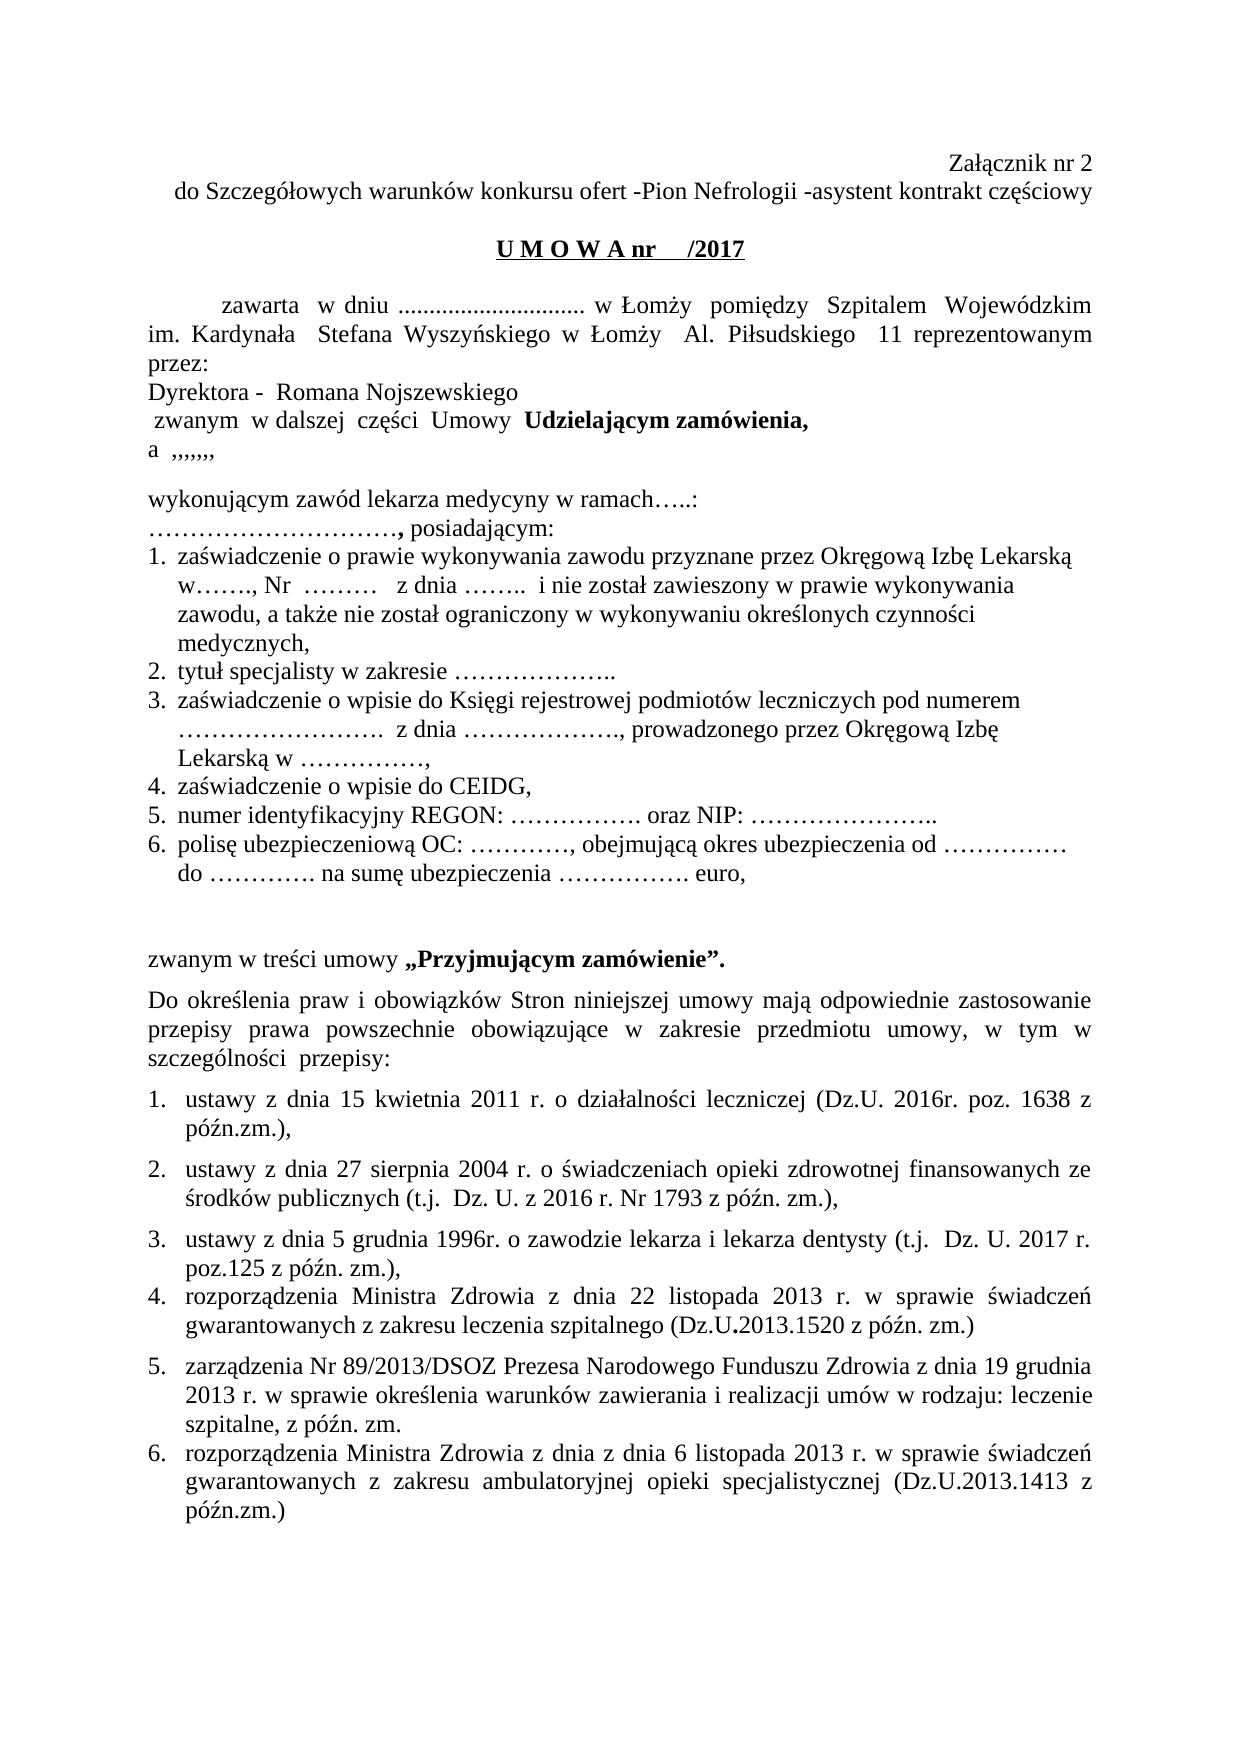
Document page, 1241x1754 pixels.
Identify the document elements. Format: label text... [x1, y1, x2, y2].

list ustawy z dnia 5 grudnia 1996r. o zawodzie lekarza i lekarza dentysty (t.j. Dz. U. 2017 r. poz.125 z późn. zm.), [148, 1224, 1093, 1281]
list rozporządzenia Ministra Zdrowia z dnia 22 listopada 2013 r. w sprawie świadczeń gwarantowanych z zakresu leczenia szpitalnego (Dz.U.2013.1520 z późn. zm.) [148, 1281, 1093, 1339]
list zaświadczenie o wpisie do CEIDG, [148, 771, 1093, 800]
list tytuł specjalisty w zakresie ……………….. [148, 656, 1093, 685]
list polisę ubezpieczeniową OC: …………, obejmującą okres ubezpieczenia od …………… do …………. na sumę ubezpieczenia ……………. euro, [148, 829, 1093, 886]
list ustawy z dnia 27 sierpnia 2004 r. o świadczeniach opieki zdrowotnej finansowanych ze środków publicznych (t.j. Dz. U. z 2016 r. Nr 1793 z późn. zm.), [148, 1154, 1093, 1211]
text a ,,,,,,, [148, 434, 1093, 463]
text Do określenia praw i obowiązków Stron niniejszej umowy mają odpowiednie zastosowanie przepisy prawa powszechnie obowiązujące w zakresie przedmiotu umowy, w tym w szczególności przepisy: [148, 985, 1093, 1071]
text Załącznik nr 2 [148, 148, 1093, 176]
text Dyrektora - Romana Nojszewskiego [148, 377, 1093, 406]
list numer identyfikacyjny REGON: ……………. oraz NIP: ………………….. [148, 800, 1093, 829]
text zwanym w dalszej części Umowy Udzielającym zamówienia, [148, 406, 1093, 434]
list zaświadczenie o prawie wykonywania zawodu przyznane przez Okręgową Izbę Lekarską w……., Nr ……… z dnia …….. i nie został zawieszony w prawie wykonywania zawodu, a także nie został ograniczony w wykonywaniu określonych czynności medycznych, [148, 541, 1093, 656]
list rozporządzenia Ministra Zdrowia z dnia z dnia 6 listopada 2013 r. w sprawie świadczeń gwarantowanych z zakresu ambulatoryjnej opieki specjalistycznej (Dz.U.2013.1413 z późn.zm.) [148, 1438, 1093, 1524]
list zaświadczenie o wpisie do Księgi rejestrowej podmiotów leczniczych pod numerem ……………………. z dnia ………………., prowadzonego przez Okręgową Izbę Lekarską w ……………, [148, 685, 1093, 771]
list ustawy z dnia 15 kwietnia 2011 r. o działalności leczniczej (Dz.U. 2016r. poz. 1638 z późn.zm.), [148, 1084, 1093, 1141]
text zwanym w treści umowy „Przyjmującym zamówienie”. [148, 944, 1093, 973]
text …………………………, posiadającym: [148, 513, 1093, 541]
list zarządzenia Nr 89/2013/DSOZ Prezesa Narodowego Funduszu Zdrowia z dnia 19 grudnia 2013 r. w sprawie określenia warunków zawierania i realizacji umów w rodzaju: leczenie szpitalne, z późn. zm. [148, 1351, 1093, 1438]
text U M O W A nr /2017 [148, 234, 1093, 263]
text wykonującym zawód lekarza medycyny w ramach…..: [148, 484, 1093, 513]
text do Szczegółowych warunków konkursu ofert -Pion Nefrologii -asystent kontrakt częściowy [148, 176, 1093, 205]
text zawarta w dniu .............................. w Łomży pomiędzy Szpitalem Wojewódzkim im. Kardynała Stefana Wyszyńskiego w Łomży Al. Piłsudskiego 11 reprezentowanym przez: [148, 291, 1093, 377]
